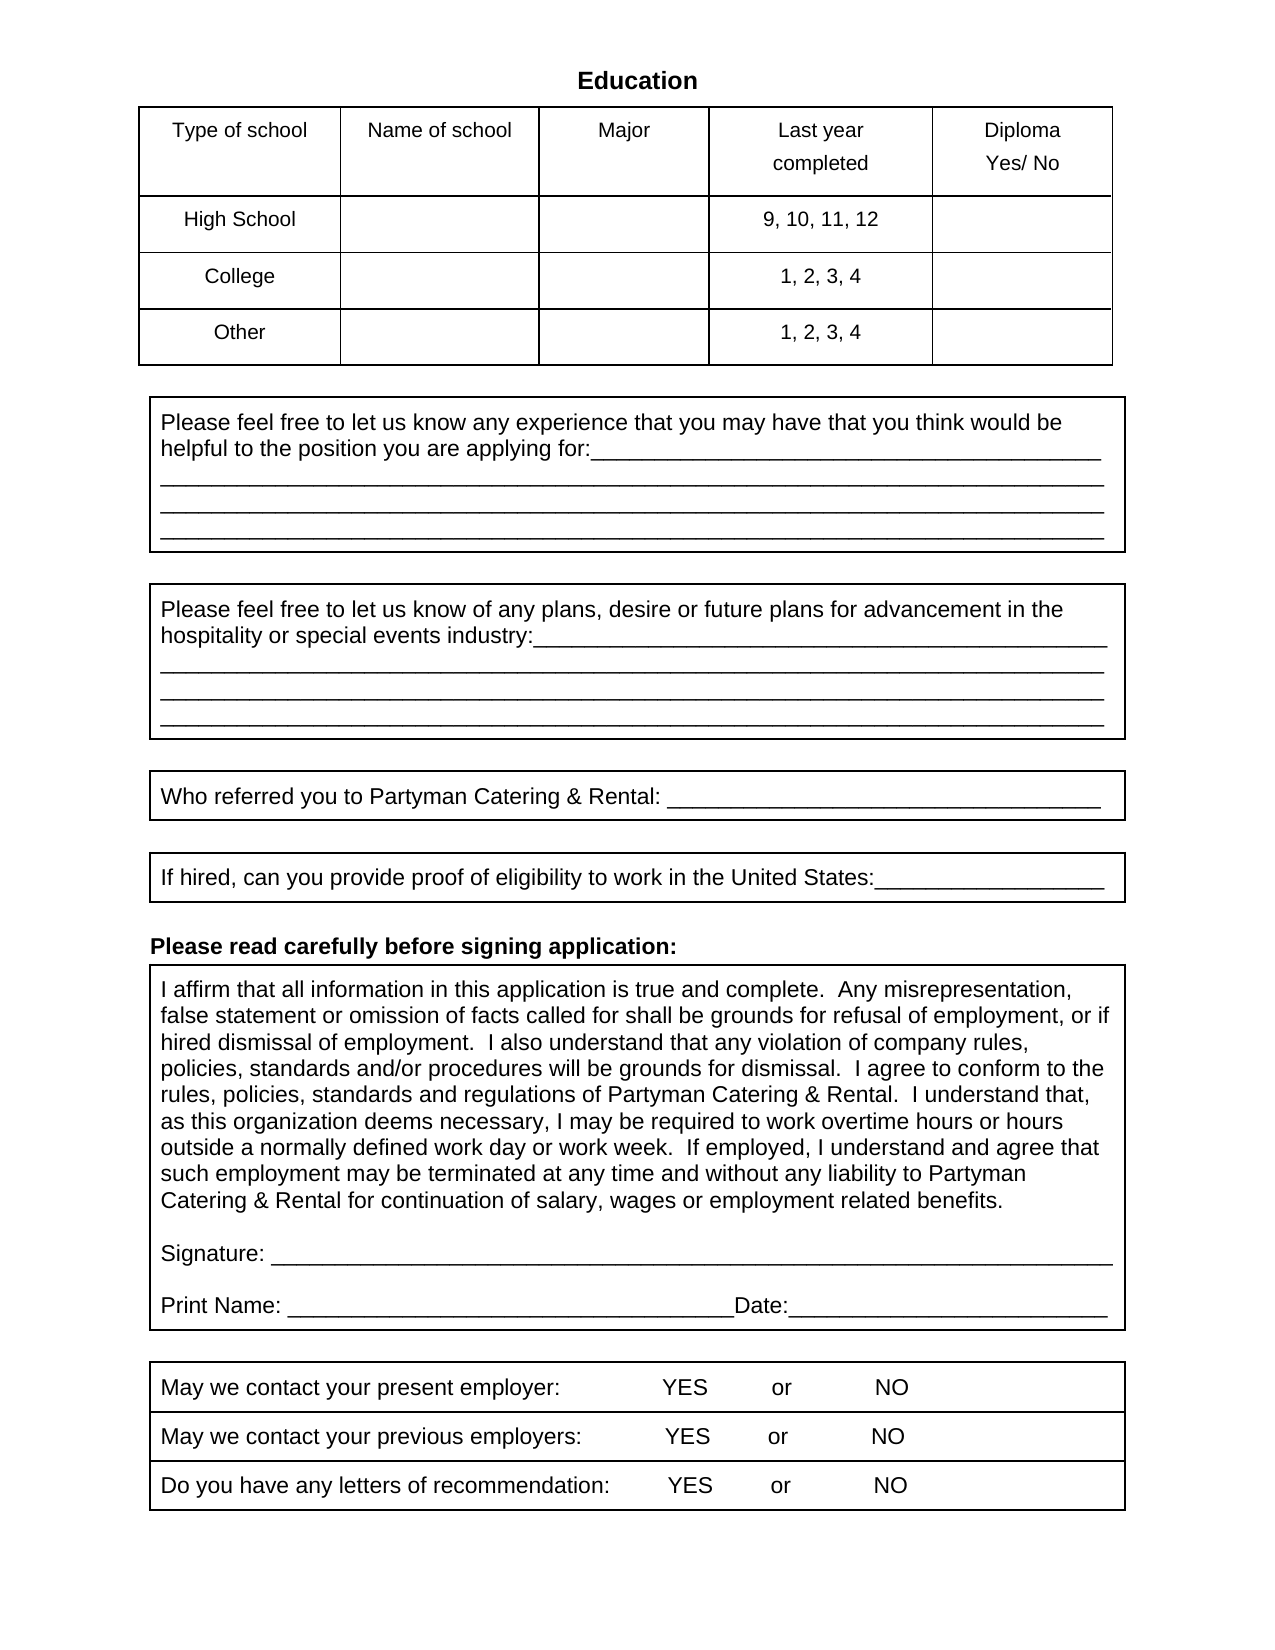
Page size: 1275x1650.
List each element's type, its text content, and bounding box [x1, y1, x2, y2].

table_cell 1, 2, 3, 4 [710, 310, 932, 364]
table_cell May we contact your previous employers: YES or NO [151, 1413, 1124, 1460]
table_header Name of school [341, 108, 538, 195]
table_cell High School [140, 197, 340, 252]
table_cell [341, 310, 538, 364]
table_cell [341, 197, 538, 252]
table_header Who referred you to Partyman Catering & Rental: __________________________________ [151, 772, 1124, 819]
table_cell [933, 252, 1112, 308]
table_header May we contact your present employer: YES or NO [151, 1363, 1124, 1411]
table_cell [540, 253, 708, 308]
table_cell [341, 253, 538, 308]
table_cell Other [140, 310, 340, 364]
table_cell [540, 310, 708, 364]
table_cell College [140, 253, 340, 308]
table_header Major [540, 108, 708, 195]
table_cell Do you have any letters of recommendation: YES or NO [151, 1462, 1124, 1509]
table_header Type of school [140, 108, 340, 195]
table_header Please feel free to let us know any experience that you may have that you think would be helpful to the position you are applying for:________________________________________ ______________________________________________________________________________________________________________________________________________________________________________________________________________________________ [151, 398, 1124, 551]
text Education [150, 66, 1125, 95]
table_header Please feel free to let us know of any plans, desire or future plans for advancement in the hospitality or special events industry:_____________________________________________ ______________________________________________________________________________________________________________________________________________________________________________________________________________________________ [151, 585, 1124, 738]
text Please read carefully before signing application: [150, 933, 1125, 959]
table_cell 1, 2, 3, 4 [710, 253, 932, 308]
table_header Last year completed [710, 108, 932, 195]
table_header I affirm that all information in this application is true and complete. Any misrepresentation, false statement or omission of facts called for shall be grounds for refusal of employment, or if hired dismissal of employment. I also understand that any violation of company rules, policies, standards and/or procedures will be grounds for dismissal. I agree to conform to the rules, policies, standards and regulations of Partyman Catering & Rental. I understand that, as this organization deems necessary, I may be required to work overtime hours or hours outside a normally defined work day or work week. If employed, I understand and agree that such employment may be terminated at any time and without any liability to Partyman Catering & Rental for continuation of salary, wages or employment related benefits. Signature: __________________________________________________________________ Print Name: ___________________________________Date:_________________________ [151, 966, 1124, 1329]
table_cell [933, 195, 1112, 252]
table_header Diploma Yes/ No [933, 108, 1112, 195]
table_header If hired, can you provide proof of eligibility to work in the United States:__________________ [151, 854, 1124, 901]
table_cell [540, 197, 708, 252]
table_cell [933, 308, 1112, 364]
table_cell 9, 10, 11, 12 [710, 197, 932, 252]
